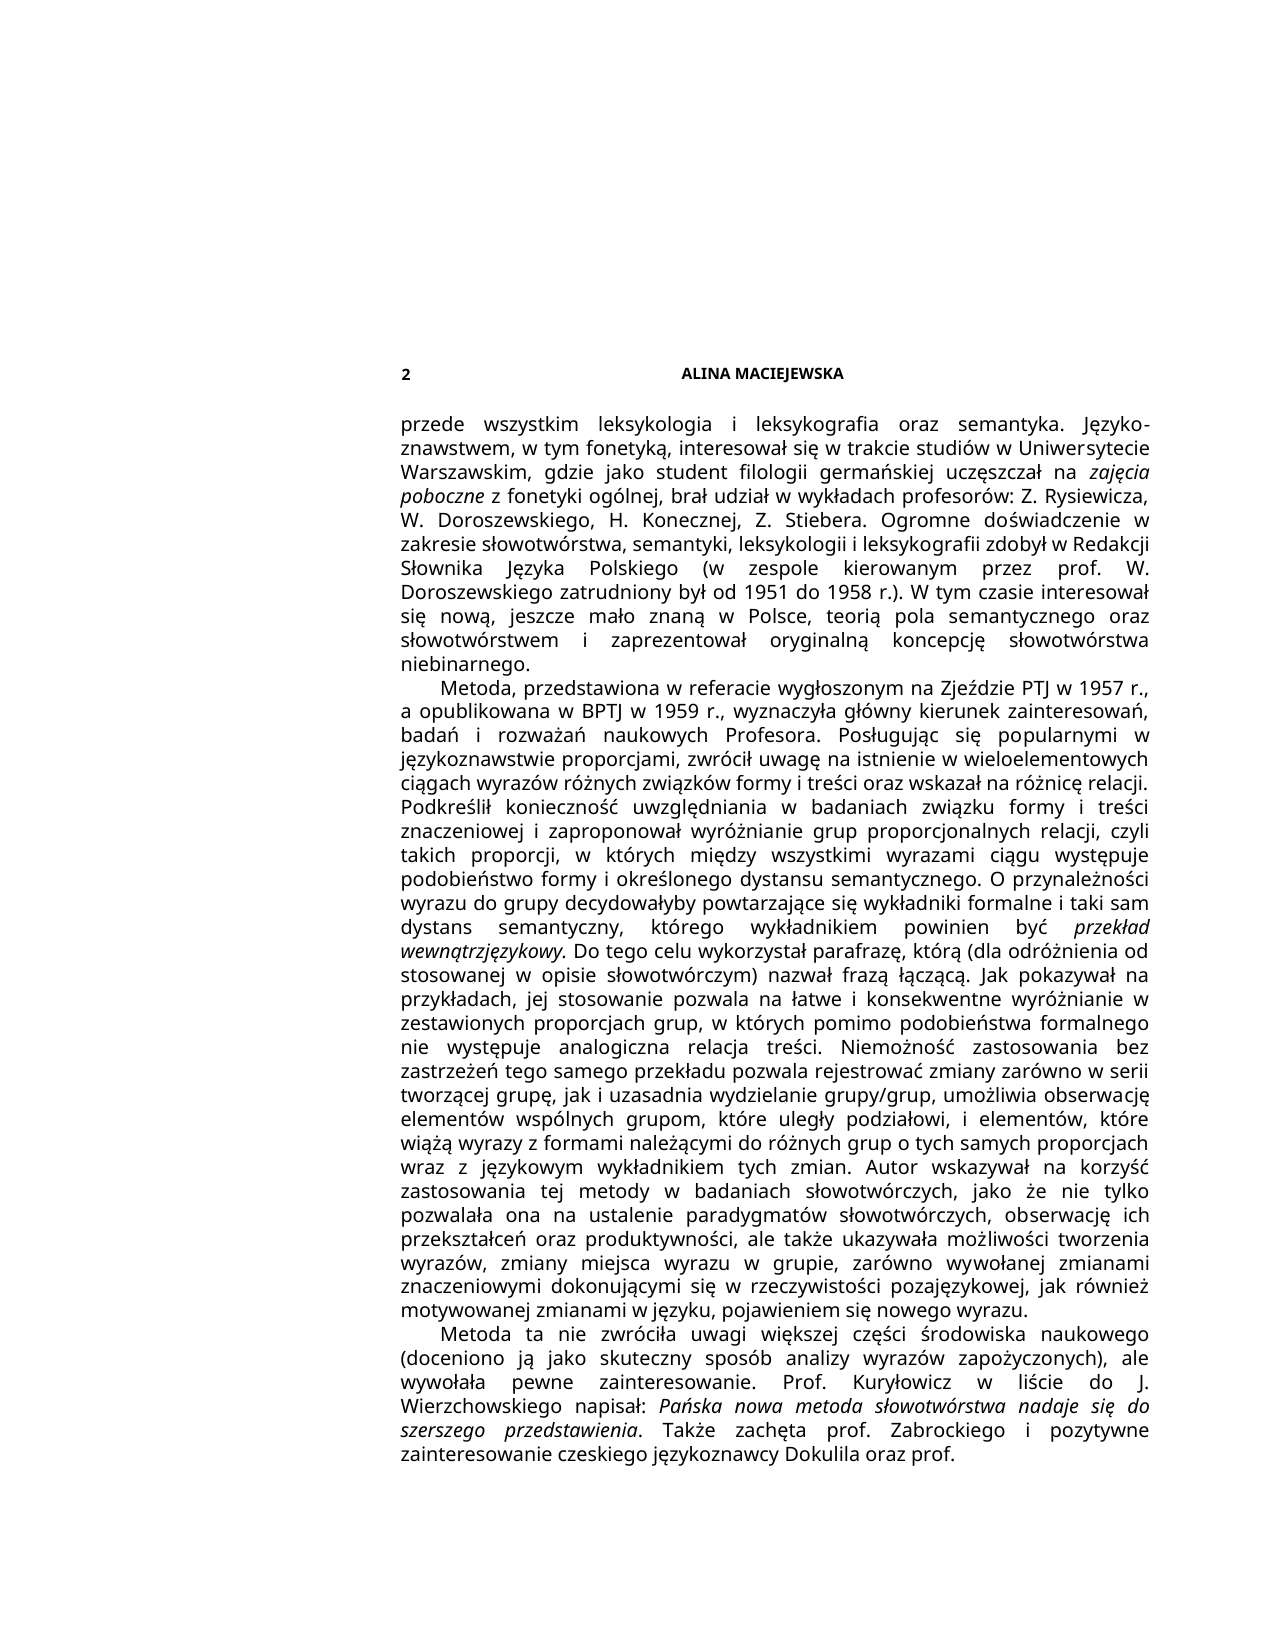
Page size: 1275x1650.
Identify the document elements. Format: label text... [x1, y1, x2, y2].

text przede wszystkim leksykologia i leksykografia oraz semantyka. Językoznawstwem, w tym fonetyką, interesował się w trakcie studiów w Uniwersytecie Warszawskim, gdzie jako student filologii germańskiej uczęszczał na zajęcia poboczne z fonetyki ogólnej, brał udział w wykładach profesorów: Z. Rysiewicza, W. Doroszewskiego, H. Konecznej, Z. Stiebera. Ogromne doświadczenie w zakresie słowotwórstwa, semantyki, leksykologii i leksykografii zdobył w Redakcji Słownika Języka Polskiego (w zespole kierowanym przez prof. W. Doroszewskiego zatrudniony był od 1951 do 1958 r.). W tym czasie interesował się nową, jeszcze mało znaną w Polsce, teorią pola semantycznego oraz słowotwórstwem i zaprezentował oryginalną koncepcję słowotwórstwa niebinarnego. [400, 412, 1150, 676]
text ALINA MACIEJEWSKA [681, 367, 844, 383]
text Metoda ta nie zwróciła uwagi większej części środowiska naukowego (doceniono ją jako skuteczny sposób analizy wyrazów zapożyczonych), ale wywołała pewne zainteresowanie. Prof. Kuryłowicz w liście do J. Wierzchowskiego napisał: Pańska nowa metoda słowotwórstwa nadaje się do szerszego przedstawienia. Także zachęta prof. Zabrockiego i pozytywne zainteresowanie czeskiego językoznawcy Dokulila oraz prof. [400, 1323, 1150, 1466]
text Metoda, przedstawiona w referacie wygłoszonym na Zjeździe PTJ w 1957 r., a opublikowana w BPTJ w 1959 r., wyznaczyła główny kierunek zainteresowań, badań i rozważań naukowych Profesora. Posługując się popularnymi w językoznawstwie proporcjami, zwrócił uwagę na istnienie w wieloelementowych ciągach wyrazów różnych związków formy i treści oraz wskazał na różnicę relacji. Podkreślił konieczność uwzględniania w badaniach związku formy i treści znaczeniowej i zaproponował wyróżnianie grup proporcjonalnych relacji, czyli takich proporcji, w których między wszystkimi wyrazami ciągu występuje podobieństwo formy i określonego dystansu semantycznego. O przynależności wyrazu do grupy decydowałyby powtarzające się wykładniki formalne i taki sam dystans semantyczny, którego wykładnikiem powinien być przekład wewnątrzjęzykowy. Do tego celu wykorzystał parafrazę, którą (dla odróżnienia od stosowanej w opisie słowotwórczym) nazwał frazą łączącą. Jak pokazywał na przykładach, jej stosowanie pozwala na łatwe i konsekwentne wyróżnianie w zestawionych proporcjach grup, w których pomimo podobieństwa formalnego nie występuje analogiczna relacja treści. Niemożność zastosowania bez zastrzeżeń tego samego przekładu pozwala rejestrować zmiany zarówno w serii tworzącej grupę, jak i uzasadnia wydzielanie grupy/grup, umożliwia obserwację elementów wspólnych grupom, które uległy podziałowi, i elementów, które wiążą wyrazy z formami należącymi do różnych grup o tych samych proporcjach wraz z językowym wykładnikiem tych zmian. Autor wskazywał na korzyść zastosowania tej metody w badaniach słowotwórczych, jako że nie tylko pozwalała ona na ustalenie paradygmatów słowotwórczych, obserwację ich przekształceń oraz produktywności, ale także ukazywała możliwości tworzenia wyrazów, zmiany miejsca wyrazu w grupie, zarówno wywołanej zmianami znaczeniowymi dokonującymi się w rzeczywistości pozajęzykowej, jak również motywowanej zmianami w języku, pojawieniem się nowego wyrazu. [400, 676, 1150, 1323]
